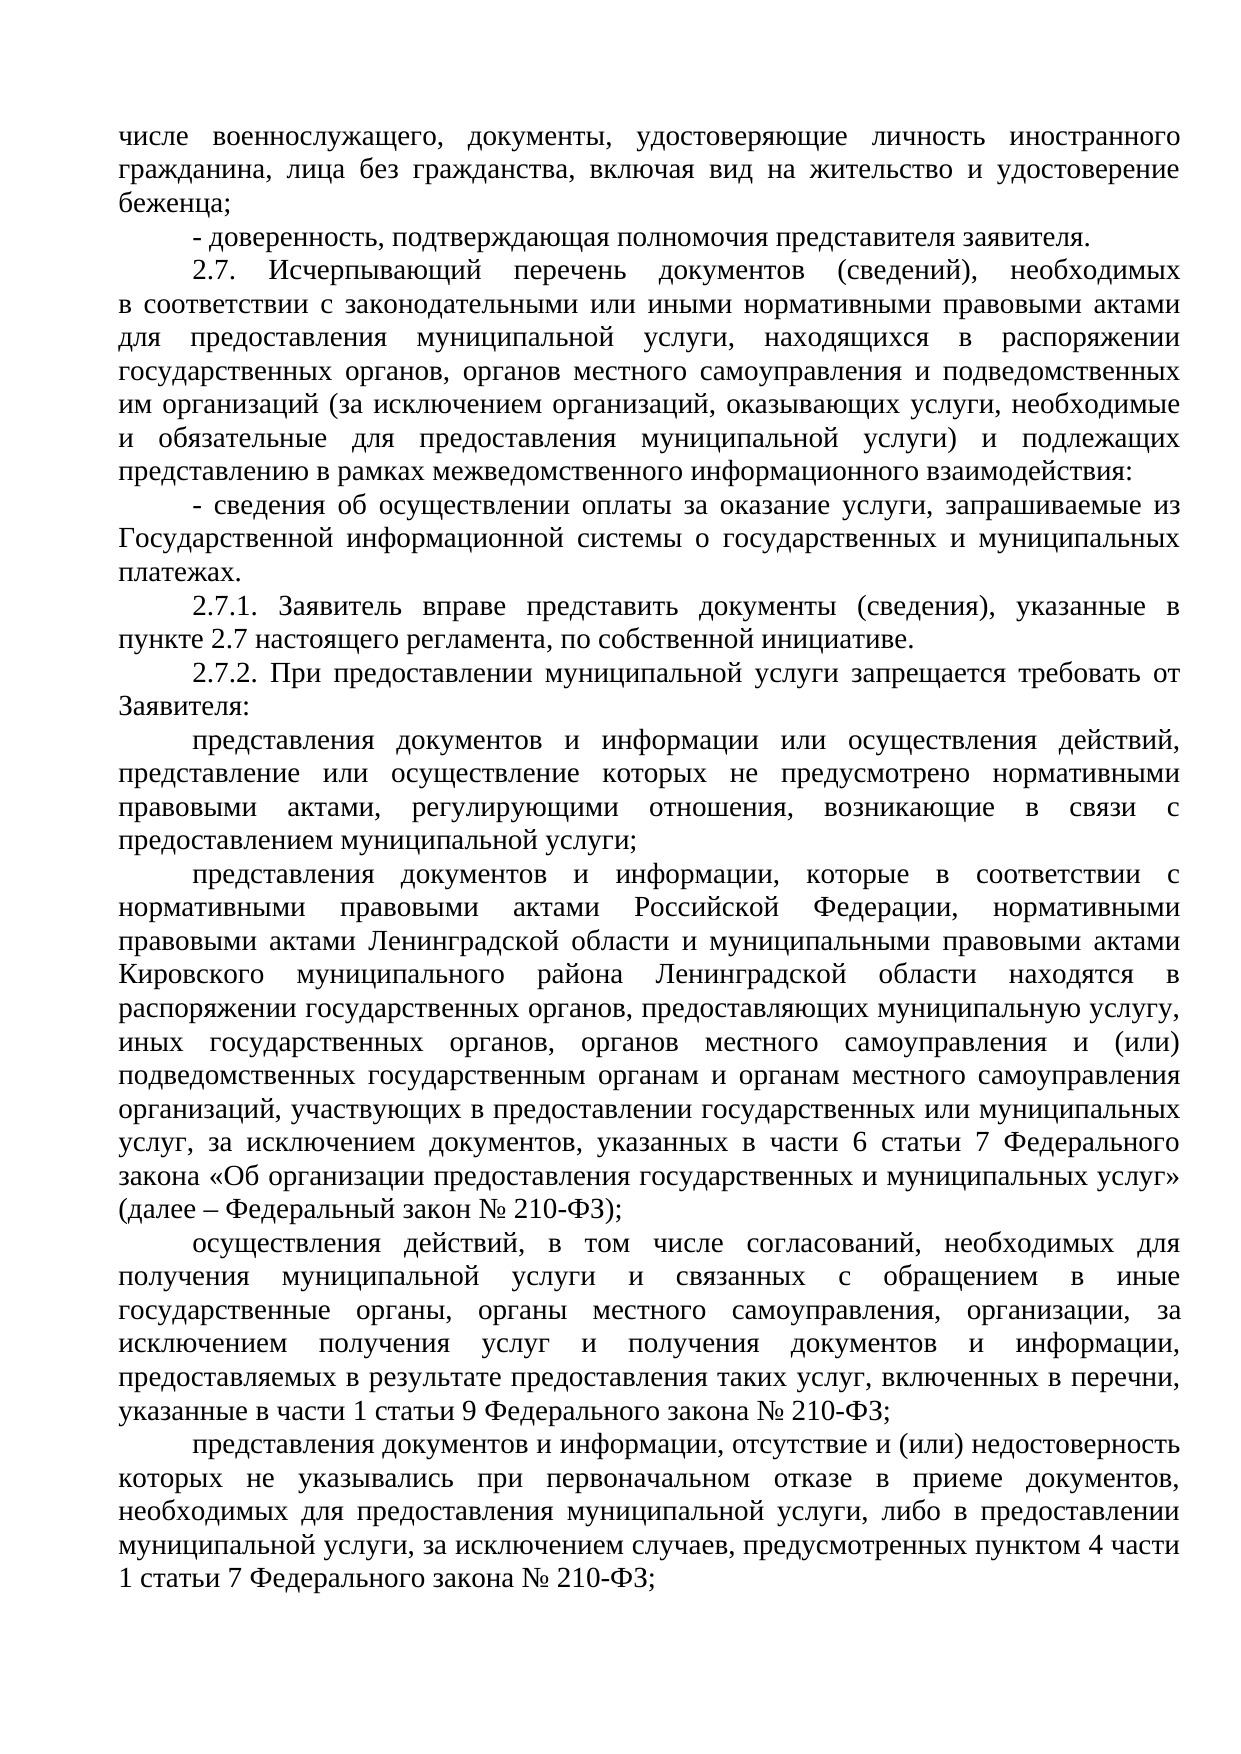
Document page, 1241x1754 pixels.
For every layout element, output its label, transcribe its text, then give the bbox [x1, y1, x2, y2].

text 2.7.1. Заявитель вправе представить документы (сведения), указанные в пункте 2.7 настоящего регламента, по собственной инициативе. [118, 588, 1181, 655]
text 2.7. Исчерпывающий перечень документов (сведений), необходимых в соответствии с законодательными или иными нормативными правовыми актами для предоставления муниципальной услуги, находящихся в распоряжении государственных органов, органов местного самоуправления и подведомственных им организаций (за исключением организаций, оказывающих услуги, необходимые и обязательные для предоставления муниципальной услуги) и подлежащих представлению в рамках межведомственного информационного взаимодействия: [118, 252, 1181, 487]
text 2.7.2. При предоставлении муниципальной услуги запрещается требовать от Заявителя: [118, 655, 1181, 722]
text представления документов и информации или осуществления действий, представление или осуществление которых не предусмотрено нормативными правовыми актами, регулирующими отношения, возникающие в связи с предоставлением муниципальной услуги; [118, 722, 1181, 856]
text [118, 118, 1181, 219]
text - доверенность, подтверждающая полномочия представителя заявителя. [118, 219, 1181, 252]
text осуществления действий, в том числе согласований, необходимых для получения муниципальной услуги и связанных с обращением в иные государственные органы, органы местного самоуправления, организации, за исключением получения услуг и получения документов и информации, предоставляемых в результате предоставления таких услуг, включенных в перечни, указанные в части 1 статьи 9 Федерального закона № 210-ФЗ; [118, 1225, 1181, 1426]
text представления документов и информации, которые в соответствии с нормативными правовыми актами Российской Федерации, нормативными правовыми актами Ленинградской области и муниципальными правовыми актами Кировского муниципального района Ленинградской области находятся в распоряжении государственных органов, предоставляющих муниципальную услугу, иных государственных органов, органов местного самоуправления и (или) подведомственных государственным органам и органам местного самоуправления организаций, участвующих в предоставлении государственных или муниципальных услуг, за исключением документов, указанных в части 6 статьи 7 Федерального закона «Об организации предоставления государственных и муниципальных услуг» (далее – Федеральный закон № 210-ФЗ); [118, 856, 1181, 1225]
text представления документов и информации, отсутствие и (или) недостоверность которых не указывались при первоначальном отказе в приеме документов, необходимых для предоставления муниципальной услуги, либо в предоставлении муниципальной услуги, за исключением случаев, предусмотренных пунктом 4 части 1 статьи 7 Федерального закона № 210-ФЗ; [118, 1426, 1181, 1594]
text - сведения об осуществлении оплаты за оказание услуги, запрашиваемые из Государственной информационной системы о государственных и муниципальных платежах. [118, 487, 1181, 588]
